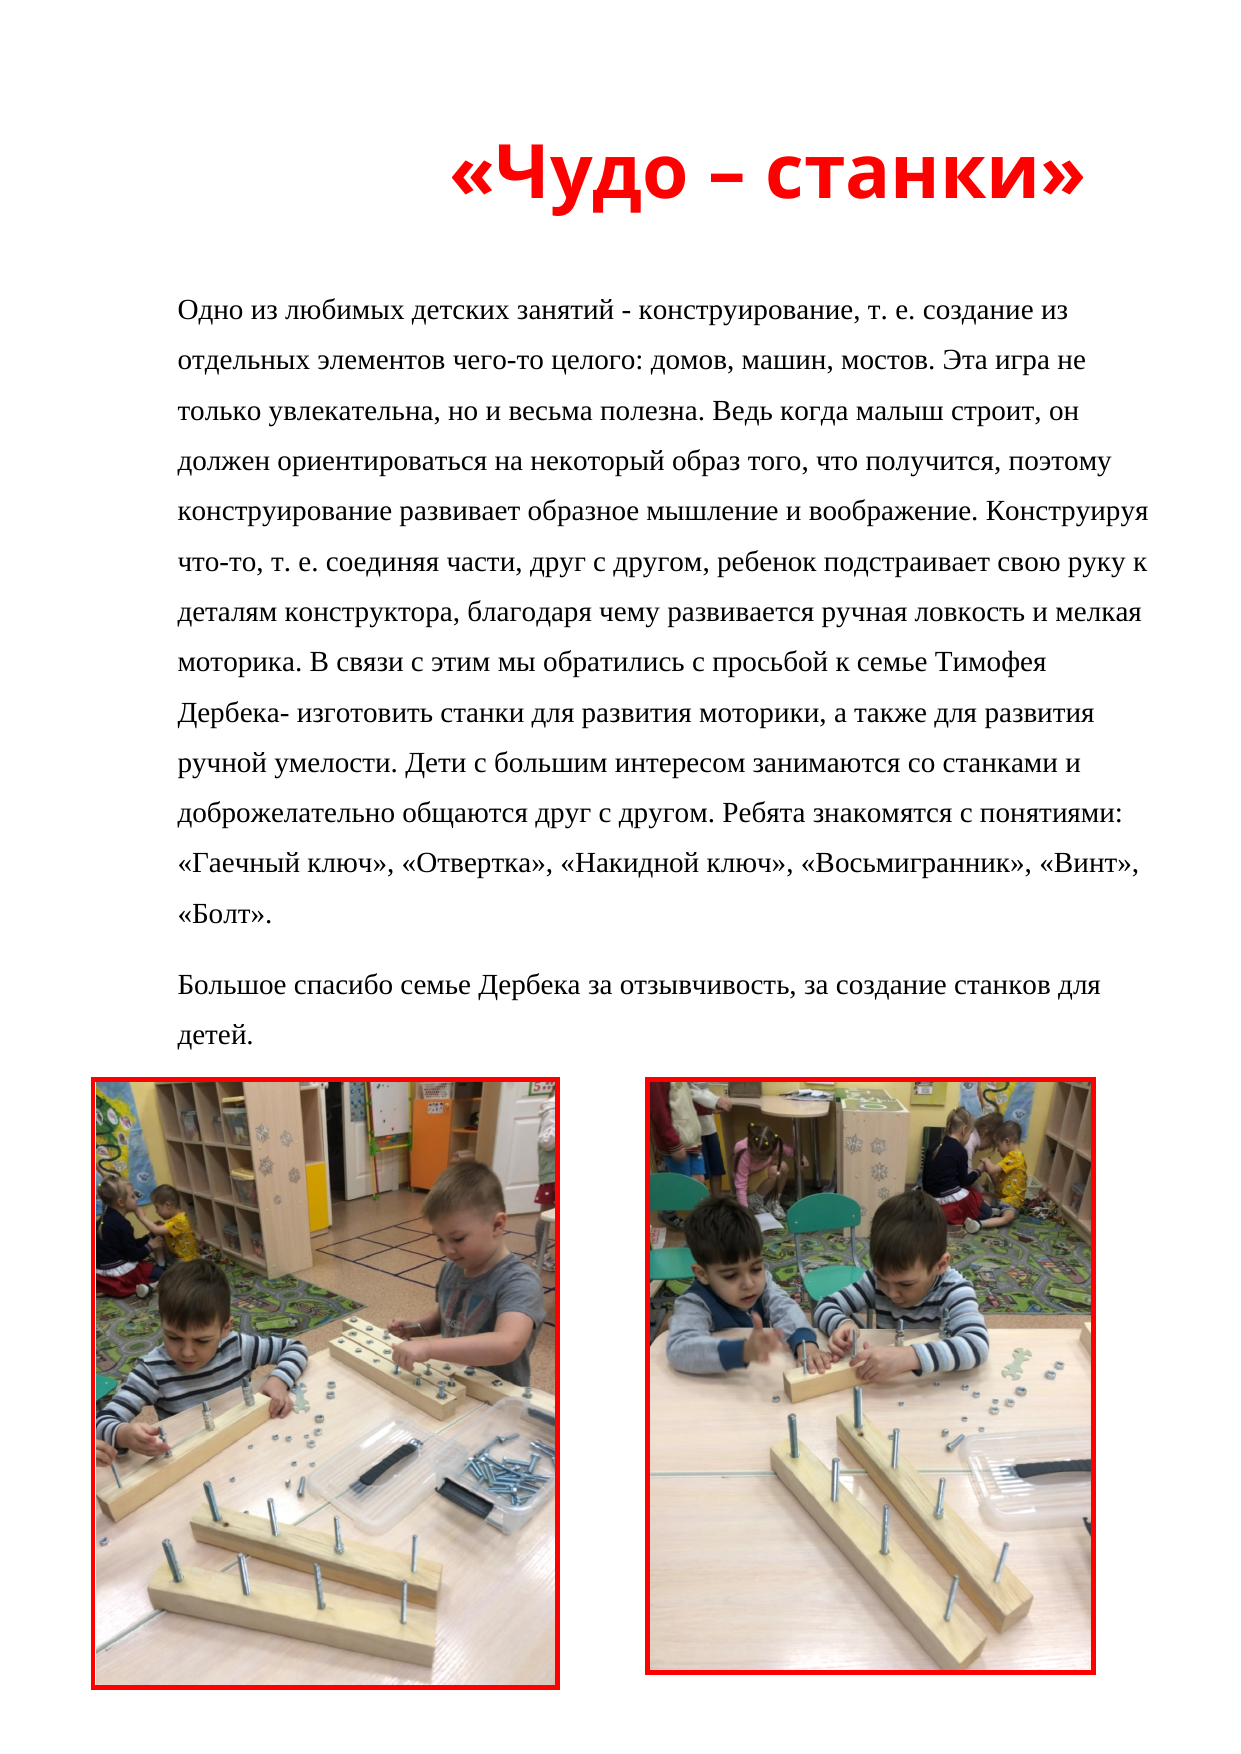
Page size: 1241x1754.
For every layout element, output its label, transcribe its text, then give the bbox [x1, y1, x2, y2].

text «Чудо – станки» [177, 118, 1152, 220]
text Большое спасибо семье Дербека за отзывчивость, за создание станков для детей. [177, 967, 1152, 1051]
picture [650, 1082, 1091, 1669]
picture [96, 1082, 555, 1684]
text Одно из любимых детских занятий - конструирование, т. е. создание из отдельных элементов чего-то целого: домов, машин, мостов. Эта игра не только увлекательна, но и весьма полезна. Ведь когда малыш строит, он должен ориентироваться на некоторый образ того, что получится, поэтому конструирование развивает образное мышление и воображение. Конструируя что-то, т. е. соединяя части, друг с другом, ребенок подстраивает свою руку к деталям конструктора, благодаря чему развивается ручная ловкость и мелкая моторика. В связи с этим мы обратились с просьбой к семье Тимофея Дербека- изготовить станки для развития моторики, а также для развития ручной умелости. Дети с большим интересом занимаются со станками и доброжелательно общаются друг с другом. Ребята знакомятся с понятиями: «Гаечный ключ», «Отвертка», «Накидной ключ», «Восьмигранник», «Винт», «Болт». [177, 292, 1152, 929]
